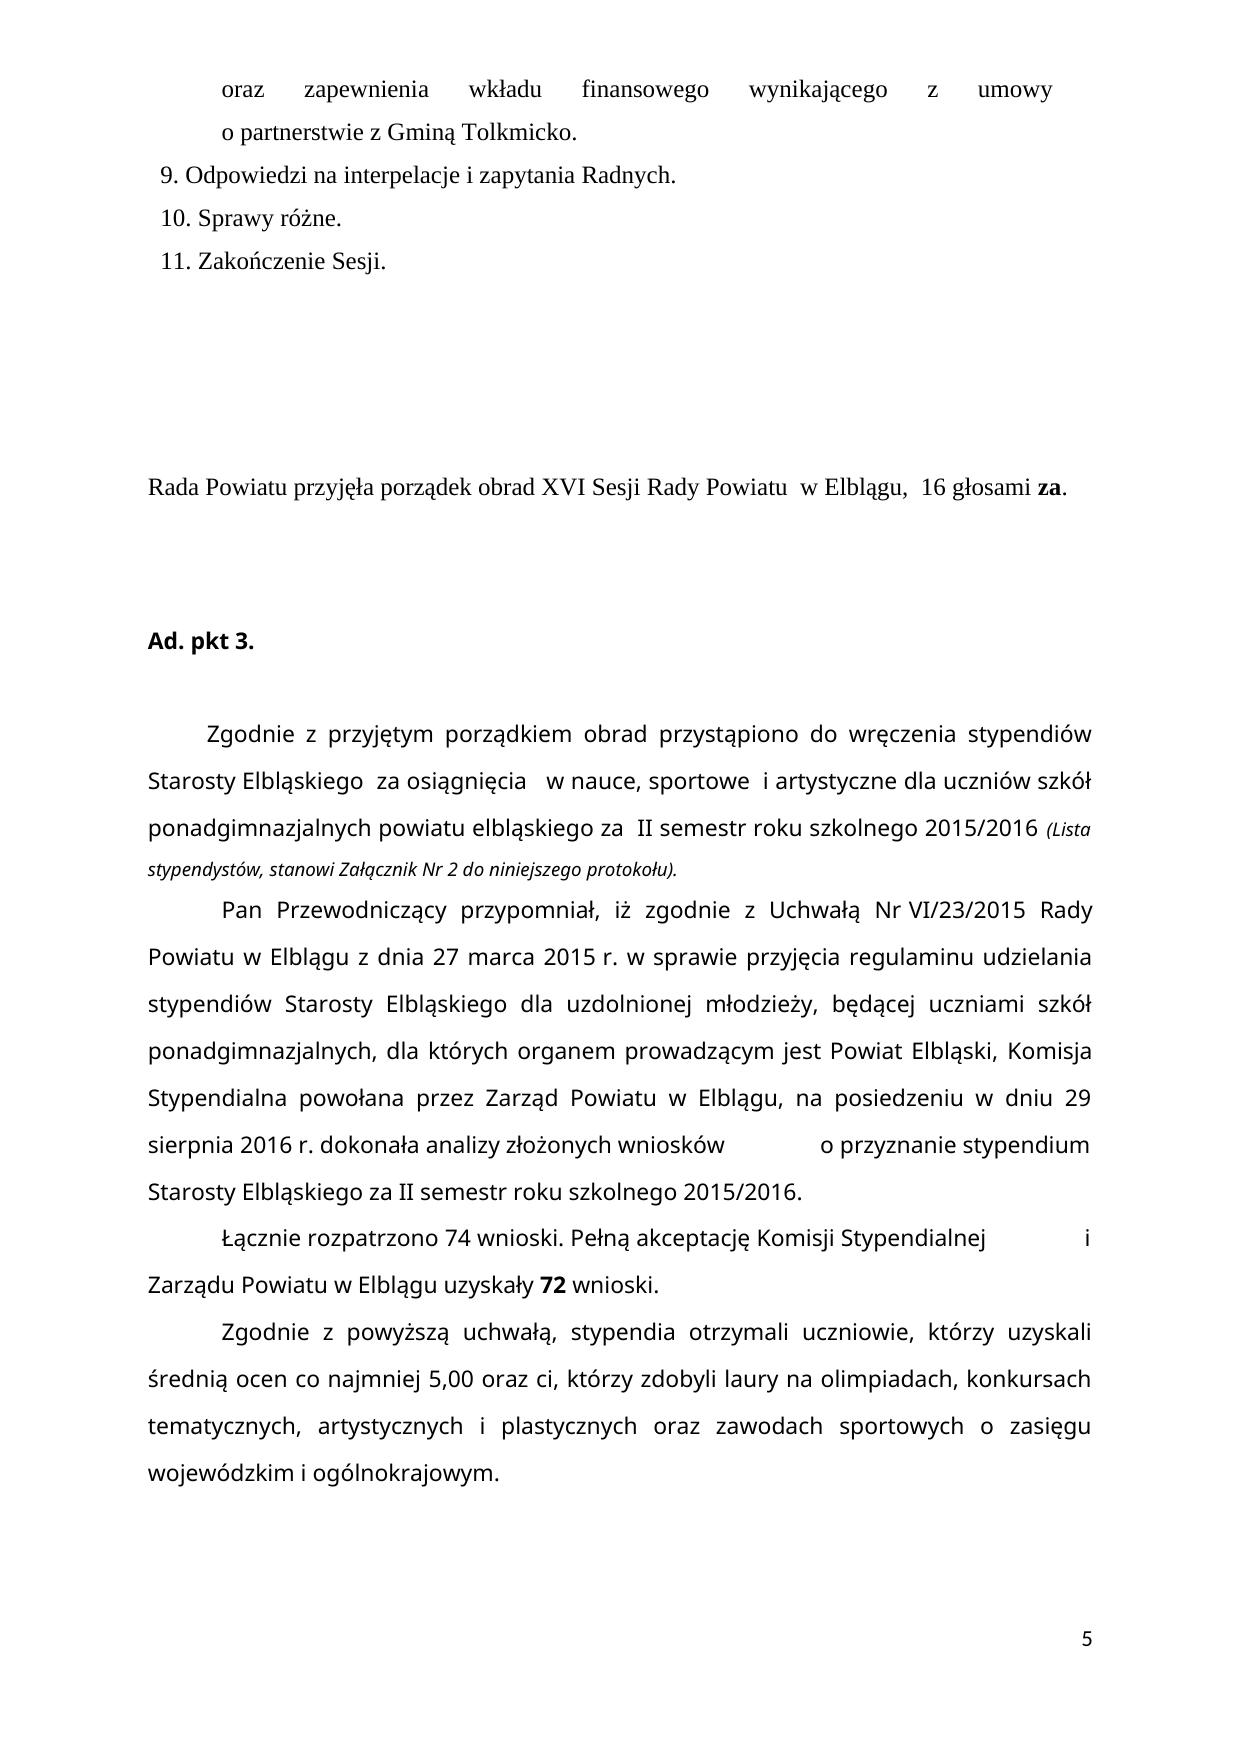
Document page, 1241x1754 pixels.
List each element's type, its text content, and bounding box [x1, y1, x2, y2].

text 9. Odpowiedzi na interpelacje i zapytania Radnych. [148, 160, 1093, 189]
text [148, 74, 1093, 146]
text 11. Zakończenie Sesji. [148, 246, 1085, 275]
text Zgodnie z powyższą uchwałą, stypendia otrzymali uczniowie, którzy uzyskali średnią ocen co najmniej 5,00 oraz ci, którzy zdobyli laury na olimpiadach, konkursach tematycznych, artystycznych i plastycznych oraz zawodach sportowych o zasięgu wojewódzkim i ogólnokrajowym. [148, 1316, 1093, 1488]
text Ad. pkt 3. [148, 624, 1093, 656]
text Zgodnie z przyjętym porządkiem obrad przystąpiono do wręczenia stypendiów Starosty Elbląskiego za osiągnięcia w nauce, sportowe i artystyczne dla uczniów szkół ponadgimnazjalnych powiatu elbląskiego za II semestr roku szkolnego 2015/2016 (Lista stypendystów, stanowi Załącznik Nr 2 do niniejszego protokołu). [148, 718, 1093, 882]
text 10. Sprawy różne. [148, 203, 1085, 232]
text Pan Przewodniczący przypomniał, iż zgodnie z Uchwałą Nr VI/23/2015 Rady Powiatu w Elblągu z dnia 27 marca 2015 r. w sprawie przyjęcia regulaminu udzielania stypendiów Starosty Elbląskiego dla uzdolnionej młodzieży, będącej uczniami szkół ponadgimnazjalnych, dla których organem prowadzącym jest Powiat Elbląski, Komisja Stypendialna powołana przez Zarząd Powiatu w Elblągu, na posiedzeniu w dniu 29 sierpnia 2016 r. dokonała analizy złożonych wniosków o przyznanie stypendium Starosty Elbląskiego za II semestr roku szkolnego 2015/2016. [148, 894, 1093, 1207]
text Łącznie rozpatrzono 74 wnioski. Pełną akceptację Komisji Stypendialnej i Zarządu Powiatu w Elblągu uzyskały 72 wnioski. [148, 1222, 1093, 1301]
text Rada Powiatu przyjęła porządek obrad XVI Sesji Rady Powiatu w Elblągu, 16 głosami za. [148, 472, 1093, 501]
